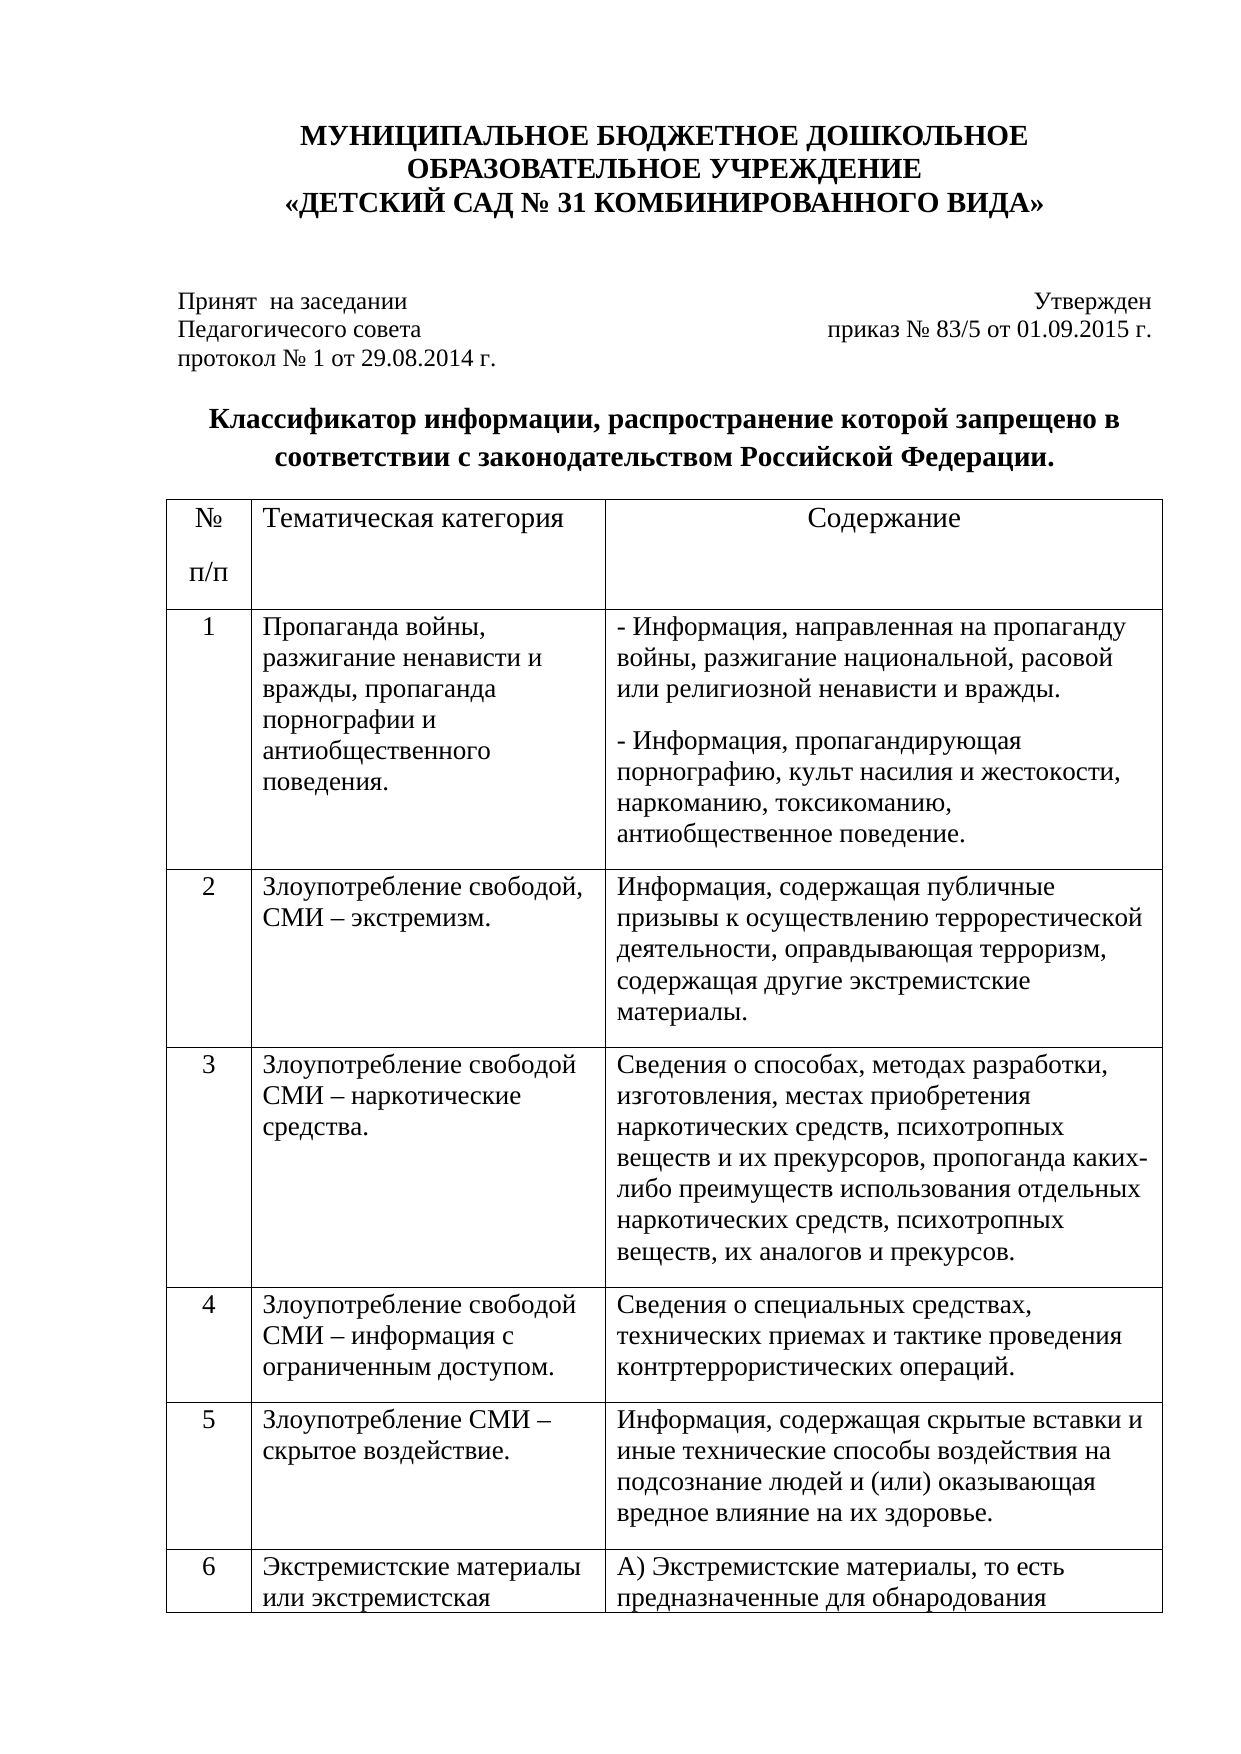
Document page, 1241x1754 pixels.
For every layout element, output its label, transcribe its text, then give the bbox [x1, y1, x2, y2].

table_cell Информация, содержащая скрытые вставки и иные технические способы воздействия на подсознание людей и (или) оказывающая вредное влияние на их здоровье. [606, 1403, 1162, 1548]
table_cell - Информация, направленная на пропаганду войны, разжигание национальной, расовой или религиозной ненависти и вражды. - Информация, пропагандирующая порнографию, культ насилия и жестокости, наркоманию, токсикоманию, антиобщественное поведение. [606, 610, 1162, 869]
table_cell Пропаганда войны, разжигание ненависти и вражды, пропаганда порнографии и антиобщественного поведения. [252, 610, 605, 869]
table_cell Злоупотребление свободой СМИ – информация с ограниченным доступом. [252, 1288, 605, 1402]
table_cell 2 [167, 870, 251, 1047]
table_cell 1 [167, 610, 251, 869]
table_cell 3 [167, 1048, 251, 1287]
table_header Принят на заседании Педагогичесого совета протокол № 1 от 29.08.2014 г. [166, 286, 664, 401]
table_header № п/п [167, 500, 251, 608]
table_header Утвержден приказ № 83/5 от 01.09.2015 г. [664, 286, 1163, 401]
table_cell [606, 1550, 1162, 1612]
text Классификатор информации, распространение которой запрещено в соответствии с законодательством Российской Федерации. [177, 401, 1152, 473]
table_cell Злоупотребление свободой, СМИ – экстремизм. [252, 870, 605, 1047]
text ОБРАЗОВАТЕЛЬНОЕ УЧРЕЖДЕНИЕ [177, 152, 1152, 185]
table_header Содержание [606, 500, 1162, 608]
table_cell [252, 1550, 605, 1612]
table_cell Информация, содержащая публичные призывы к осуществлению террорестической деятельности, оправдывающая терроризм, содержащая другие экстремистские материалы. [606, 870, 1162, 1047]
table_cell 6 [167, 1550, 251, 1612]
table_header Тематическая категория [252, 500, 605, 608]
text МУНИЦИПАЛЬНОЕ БЮДЖЕТНОЕ ДОШКОЛЬНОЕ [177, 118, 1152, 152]
table_cell Сведения о способах, методах разработки, изготовления, местах приобретения наркотических средств, психотропных веществ и их прекурсоров, пропоганда каких-либо преимуществ использования отдельных наркотических средств, психотропных веществ, их аналогов и прекурсов. [606, 1048, 1162, 1287]
table_cell 5 [167, 1403, 251, 1548]
table_cell Сведения о специальных средствах, технических приемах и тактике проведения контртеррористических операций. [606, 1288, 1162, 1402]
table_cell Злоупотребление свободой СМИ – наркотические средства. [252, 1048, 605, 1287]
text «ДЕТСКИЙ САД № 31 КОМБИНИРОВАННОГО ВИДА» [177, 185, 1152, 219]
table_cell 4 [167, 1288, 251, 1402]
table_cell Злоупотребление СМИ – скрытое воздействие. [252, 1403, 605, 1548]
